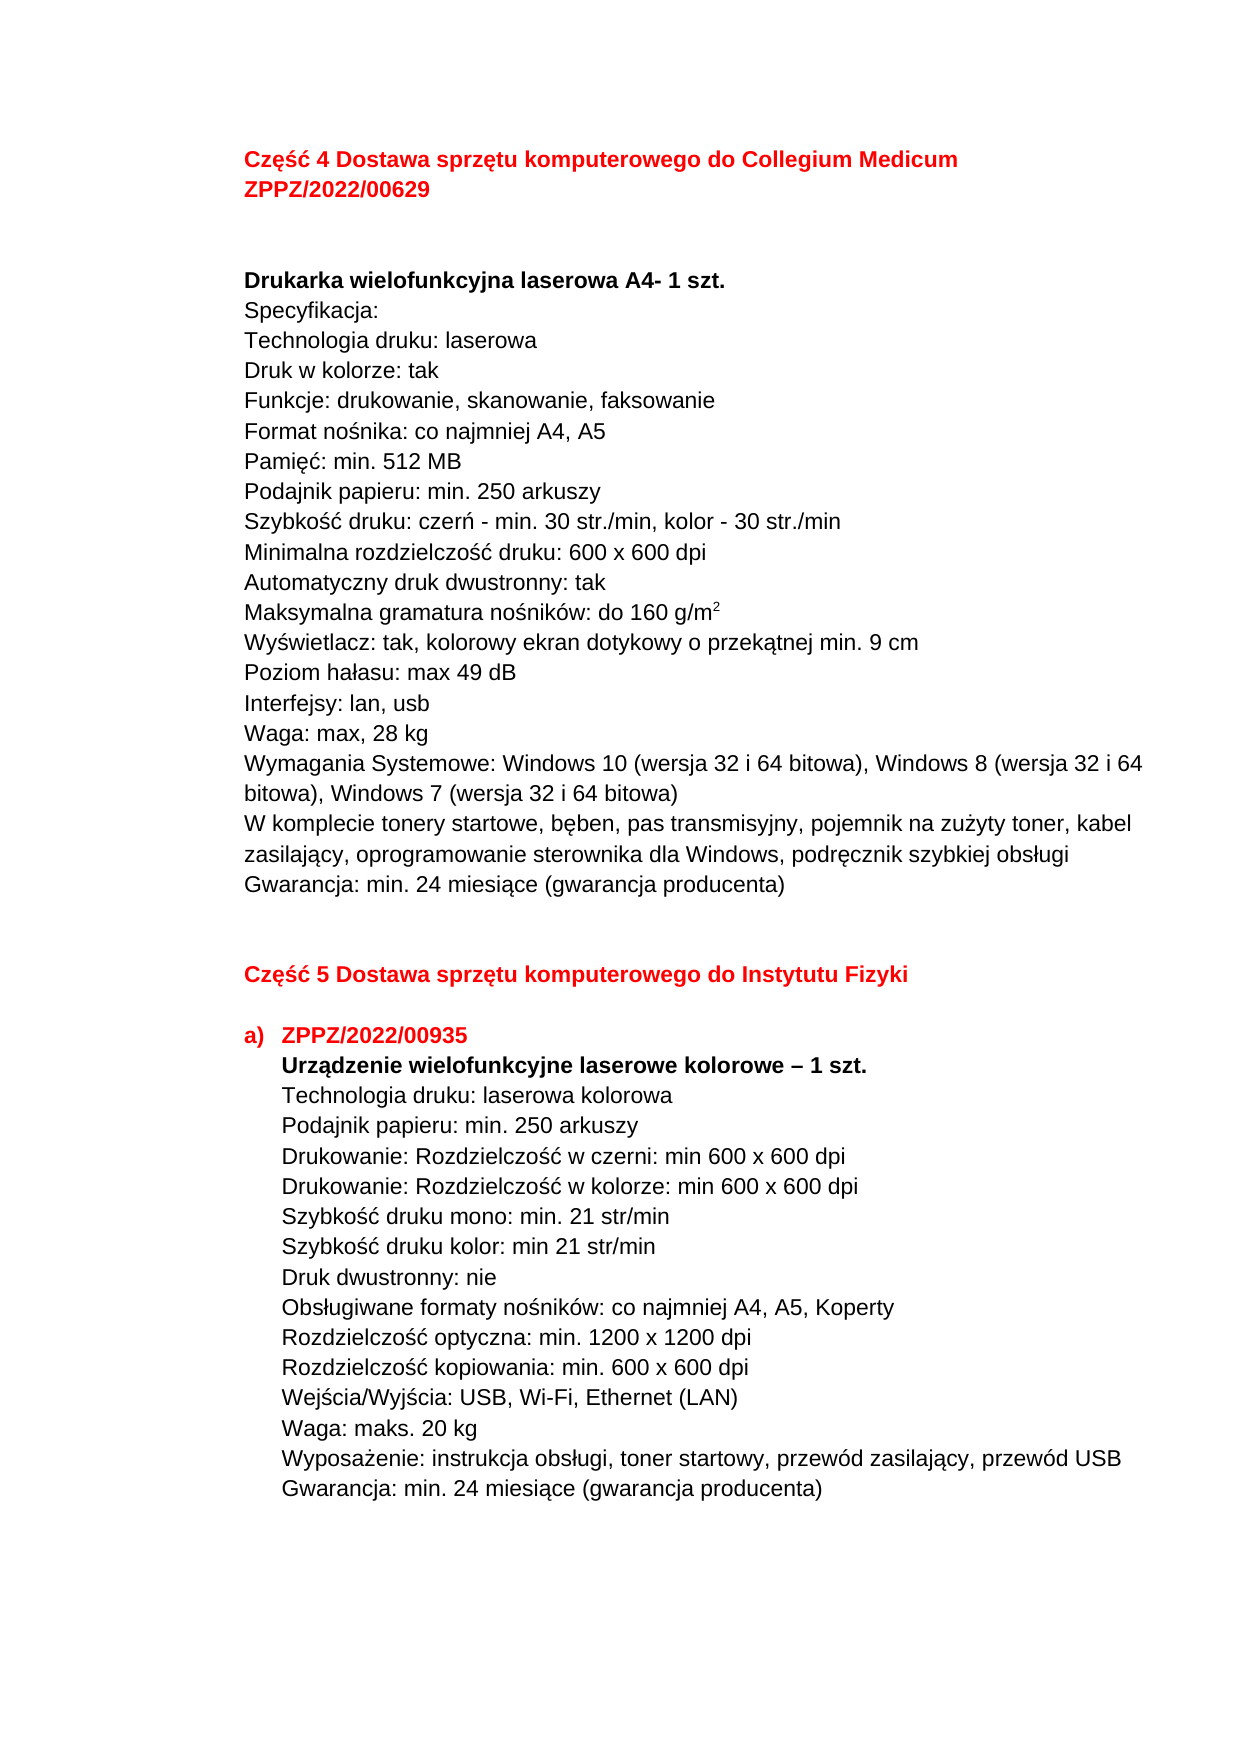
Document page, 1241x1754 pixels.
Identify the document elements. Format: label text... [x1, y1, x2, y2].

list Maksymalna gramatura nośników: do 160 g/m2 [244, 599, 1146, 625]
list Waga: max, 28 kg [244, 720, 1146, 746]
list Szybkość druku: czerń - min. 30 str./min, kolor - 30 str./min [244, 508, 1146, 535]
list Format nośnika: co najmniej A4, A5 [244, 418, 1146, 444]
list Urządzenie wielofunkcyjne laserowe kolorowe – 1 szt. [281, 1052, 1146, 1078]
list Funkcje: drukowanie, skanowanie, faksowanie [244, 387, 1146, 414]
list Podajnik papieru: min. 250 arkuszy [244, 478, 1146, 504]
list Interfejsy: lan, usb [244, 689, 1146, 716]
list Część 5 Dostawa sprzętu komputerowego do Instytutu Fizyki [244, 961, 1146, 988]
list Część 4 Dostawa sprzętu komputerowego do Collegium Medicum ZPPZ/2022/00629 [244, 146, 1146, 202]
list Druk w kolorze: tak [244, 357, 1146, 384]
list Wymagania Systemowe: Windows 10 (wersja 32 i 64 bitowa), Windows 8 (wersja 32 i 64 bitowa), Windows 7 (wersja 32 i 64 bitowa) [244, 750, 1146, 807]
list Pamięć: min. 512 MB [244, 448, 1146, 474]
list Drukarka wielofunkcyjna laserowa A4- 1 szt. [244, 267, 1146, 293]
list Minimalna rozdzielczość druku: 600 x 600 dpi [244, 538, 1146, 565]
list Specyfikacja: [244, 297, 1146, 323]
list Wyświetlacz: tak, kolorowy ekran dotykowy o przekątnej min. 9 cm [244, 629, 1146, 656]
list Poziom hałasu: max 49 dB [244, 659, 1146, 686]
list Technologia druku: laserowa kolorowa Podajnik papieru: min. 250 arkuszy Drukowanie: Rozdzielczość w czerni: min 600 x 600 dpi Drukowanie: Rozdzielczość w kolorze: min 600 x 600 dpi Szybkość druku mono: min. 21 str/min Szybkość druku kolor: min 21 str/min Druk dwustronny: nie Obsługiwane formaty nośników: co najmniej A4, A5, Koperty Rozdzielczość optyczna: min. 1200 x 1200 dpi Rozdzielczość kopiowania: min. 600 x 600 dpi Wejścia/Wyjścia: USB, Wi-Fi, Ethernet (LAN) Waga: maks. 20 kg Wyposażenie: instrukcja obsługi, toner startowy, przewód zasilający, przewód USB Gwarancja: min. 24 miesiące (gwarancja producenta) [281, 1082, 1146, 1501]
list W komplecie tonery startowe, bęben, pas transmisyjny, pojemnik na zużyty toner, kabel zasilający, oprogramowanie sterownika dla Windows, podręcznik szybkiej obsługi [244, 810, 1146, 867]
list Automatyczny druk dwustronny: tak [244, 569, 1146, 595]
list ZPPZ/2022/00935 [244, 1022, 1146, 1048]
list Gwarancja: min. 24 miesiące (gwarancja producenta) [244, 871, 1146, 897]
list Technologia druku: laserowa [244, 327, 1146, 353]
